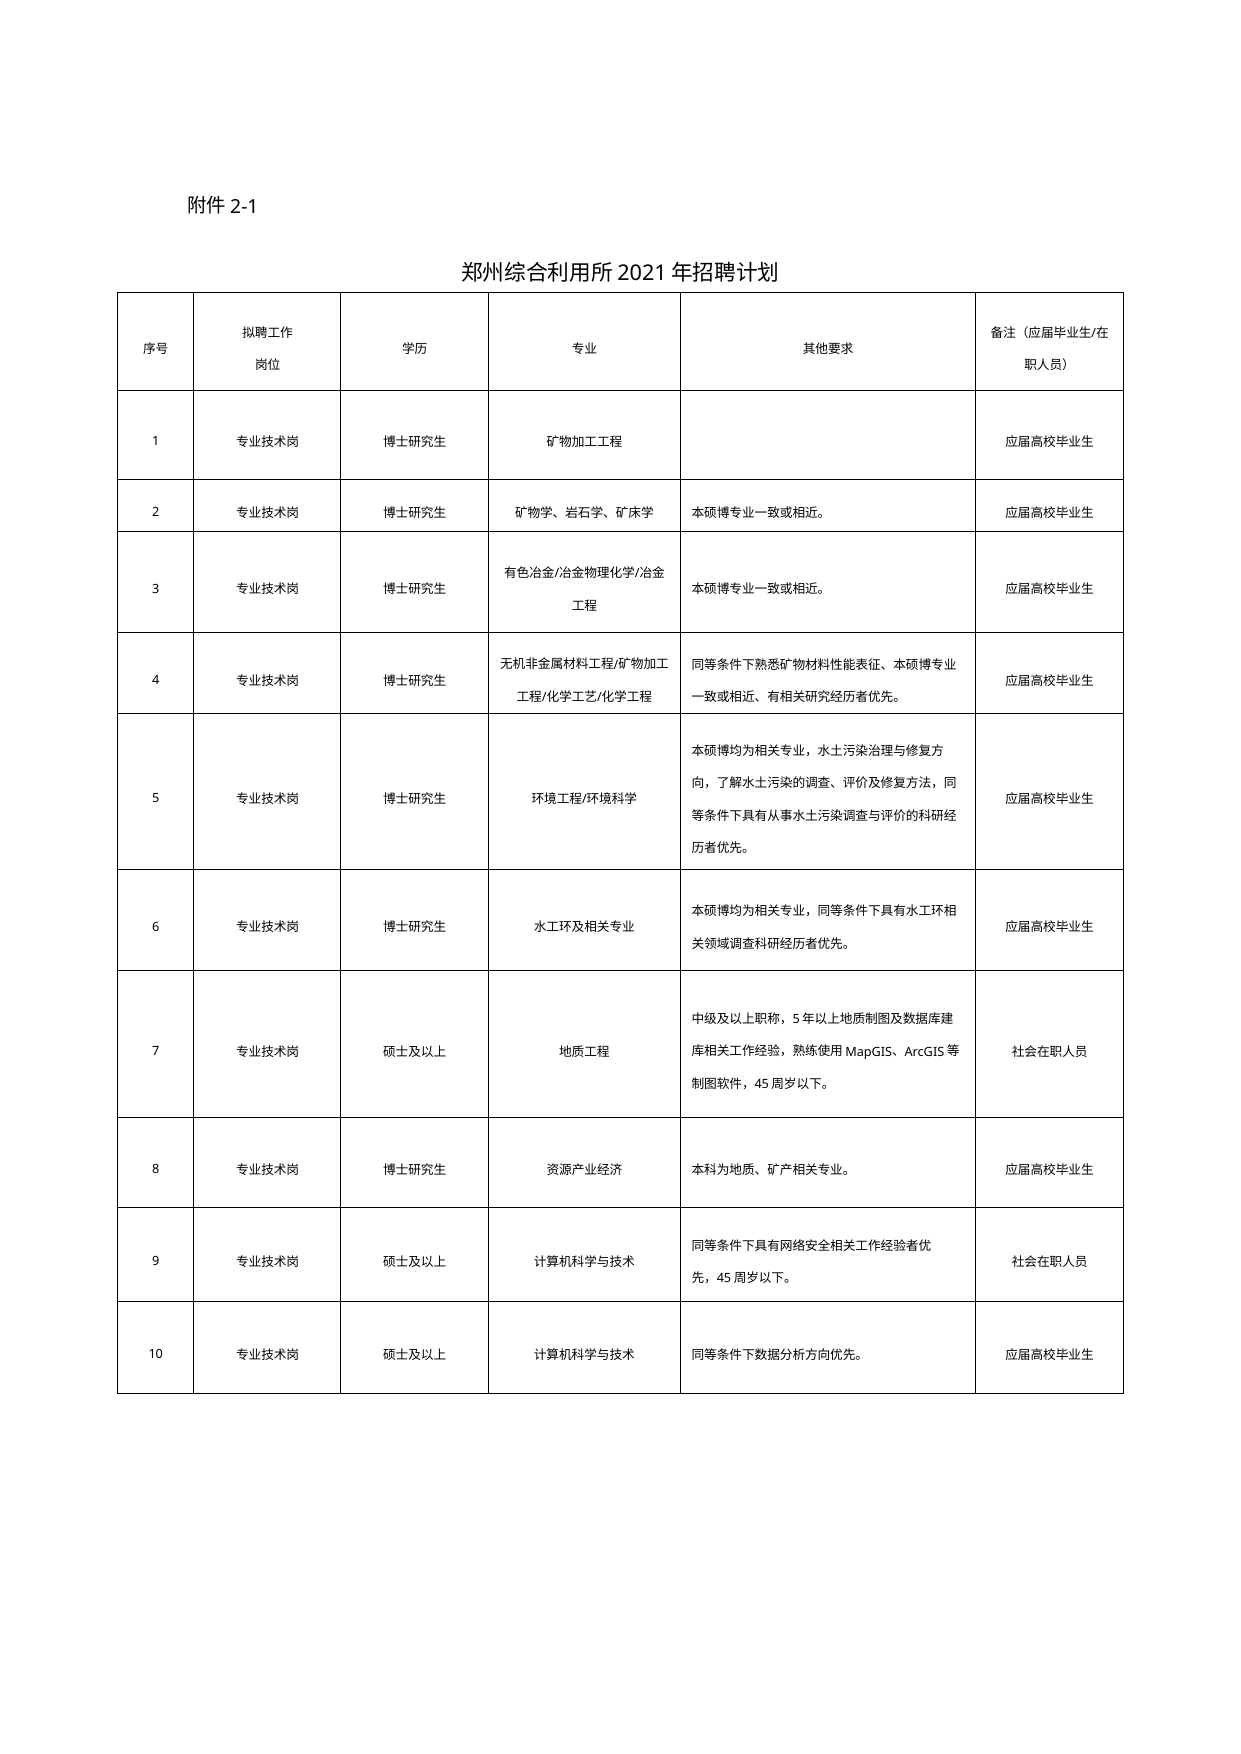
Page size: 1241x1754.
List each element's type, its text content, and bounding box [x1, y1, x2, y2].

table_cell 应届高校毕业生 [976, 480, 1123, 531]
table_cell 专业技术岗 [194, 1118, 340, 1207]
table_header 其他要求 [681, 293, 975, 389]
table_header 专业 [489, 293, 680, 389]
table_cell 应届高校毕业生 [976, 870, 1123, 970]
table_cell 应届高校毕业生 [976, 1118, 1123, 1207]
table_cell 博士研究生 [341, 633, 488, 713]
table_cell 资源产业经济 [489, 1118, 680, 1207]
table_cell 2 [118, 480, 193, 531]
table_header 备注（应届毕业生/在职人员） [976, 293, 1123, 389]
table_cell 应届高校毕业生 [976, 532, 1123, 632]
table_cell 本硕博均为相关专业，同等条件下具有水工环相关领域调查科研经历者优先。 [681, 870, 975, 970]
table_cell 应届高校毕业生 [976, 1302, 1123, 1393]
table_cell 应届高校毕业生 [976, 714, 1123, 869]
table_cell 本硕博专业一致或相近。 [681, 480, 975, 531]
table_cell 同等条件下熟悉矿物材料性能表征、本硕博专业一致或相近、有相关研究经历者优先。 [681, 633, 975, 713]
table_cell 8 [118, 1118, 193, 1207]
table_cell 专业技术岗 [194, 480, 340, 531]
table_cell 专业技术岗 [194, 870, 340, 970]
table_cell 地质工程 [489, 971, 680, 1117]
table_cell 硕士及以上 [341, 1302, 488, 1393]
table_cell 应届高校毕业生 [976, 633, 1123, 713]
table_cell 专业技术岗 [194, 633, 340, 713]
table_cell 计算机科学与技术 [489, 1208, 680, 1301]
table_cell 博士研究生 [341, 532, 488, 632]
table_cell 博士研究生 [341, 714, 488, 869]
table_cell 博士研究生 [341, 870, 488, 970]
table_cell 专业技术岗 [194, 714, 340, 869]
table_cell 博士研究生 [341, 391, 488, 478]
table_cell 1 [118, 391, 193, 478]
table_cell 无机非金属材料工程/矿物加工工程/化学工艺/化学工程 [489, 633, 680, 713]
table_cell 本硕博均为相关专业，水土污染治理与修复方向，了解水土污染的调查、评价及修复方法，同等条件下具有从事水土污染调查与评价的科研经历者优先。 [681, 714, 975, 869]
table_cell 专业技术岗 [194, 532, 340, 632]
table_cell 专业技术岗 [194, 1302, 340, 1393]
table_cell 专业技术岗 [194, 391, 340, 478]
table_cell 4 [118, 633, 193, 713]
table_cell 本科为地质、矿产相关专业。 [681, 1118, 975, 1207]
table_cell 9 [118, 1208, 193, 1301]
table_header 拟聘工作 岗位 [194, 293, 340, 389]
table_cell 计算机科学与技术 [489, 1302, 680, 1393]
table_cell 专业技术岗 [194, 971, 340, 1117]
table_cell 社会在职人员 [976, 971, 1123, 1117]
table_cell 3 [118, 532, 193, 632]
table_cell 5 [118, 714, 193, 869]
table_cell 环境工程/环境科学 [489, 714, 680, 869]
table_cell 中级及以上职称，5年以上地质制图及数据库建库相关工作经验，熟练使用MapGIS、ArcGIS等制图软件，45周岁以下。 [681, 971, 975, 1117]
table_cell 社会在职人员 [976, 1208, 1123, 1301]
table_header 序号 [118, 293, 193, 389]
table_header 学历 [341, 293, 488, 389]
table_cell 有色冶金/冶金物理化学/冶金工程 [489, 532, 680, 632]
table_cell 7 [118, 971, 193, 1117]
text 附件2-1 [187, 162, 1053, 227]
table_cell 同等条件下具有网络安全相关工作经验者优先，45周岁以下。 [681, 1208, 975, 1301]
table_cell 矿物学、岩石学、矿床学 [489, 480, 680, 531]
table_cell 本硕博专业一致或相近。 [681, 532, 975, 632]
table_cell 应届高校毕业生 [976, 391, 1123, 478]
table_cell 硕士及以上 [341, 971, 488, 1117]
table_cell 博士研究生 [341, 1118, 488, 1207]
table_cell 10 [118, 1302, 193, 1393]
table_cell 水工环及相关专业 [489, 870, 680, 970]
table_cell 6 [118, 870, 193, 970]
table_cell 专业技术岗 [194, 1208, 340, 1301]
table_cell [681, 391, 975, 478]
table_cell 博士研究生 [341, 480, 488, 531]
table_cell 同等条件下数据分析方向优先。 [681, 1302, 975, 1393]
table_cell 硕士及以上 [341, 1208, 488, 1301]
table_cell 矿物加工工程 [489, 391, 680, 478]
text 郑州综合利用所2021年招聘计划 [187, 227, 1053, 292]
